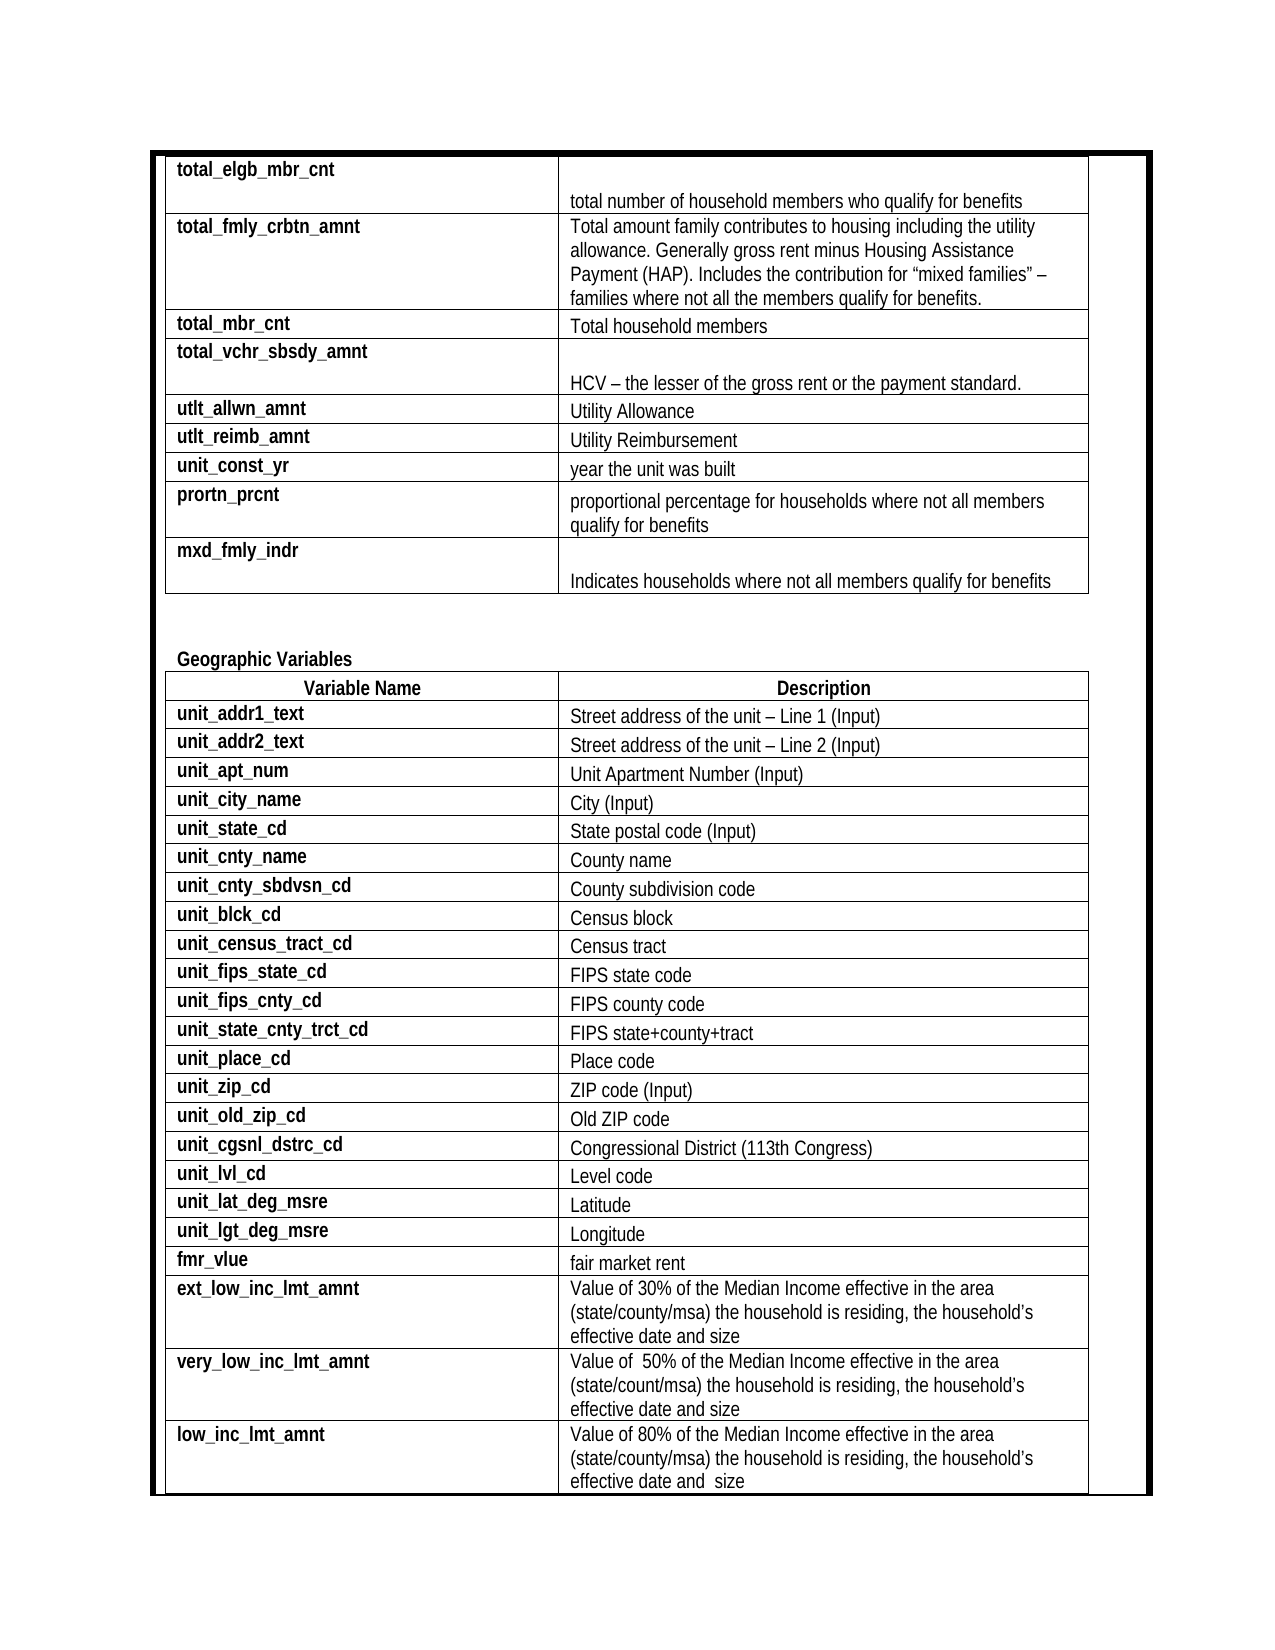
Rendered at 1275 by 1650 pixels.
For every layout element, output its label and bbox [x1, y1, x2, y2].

table_cell [156, 156, 1146, 1494]
